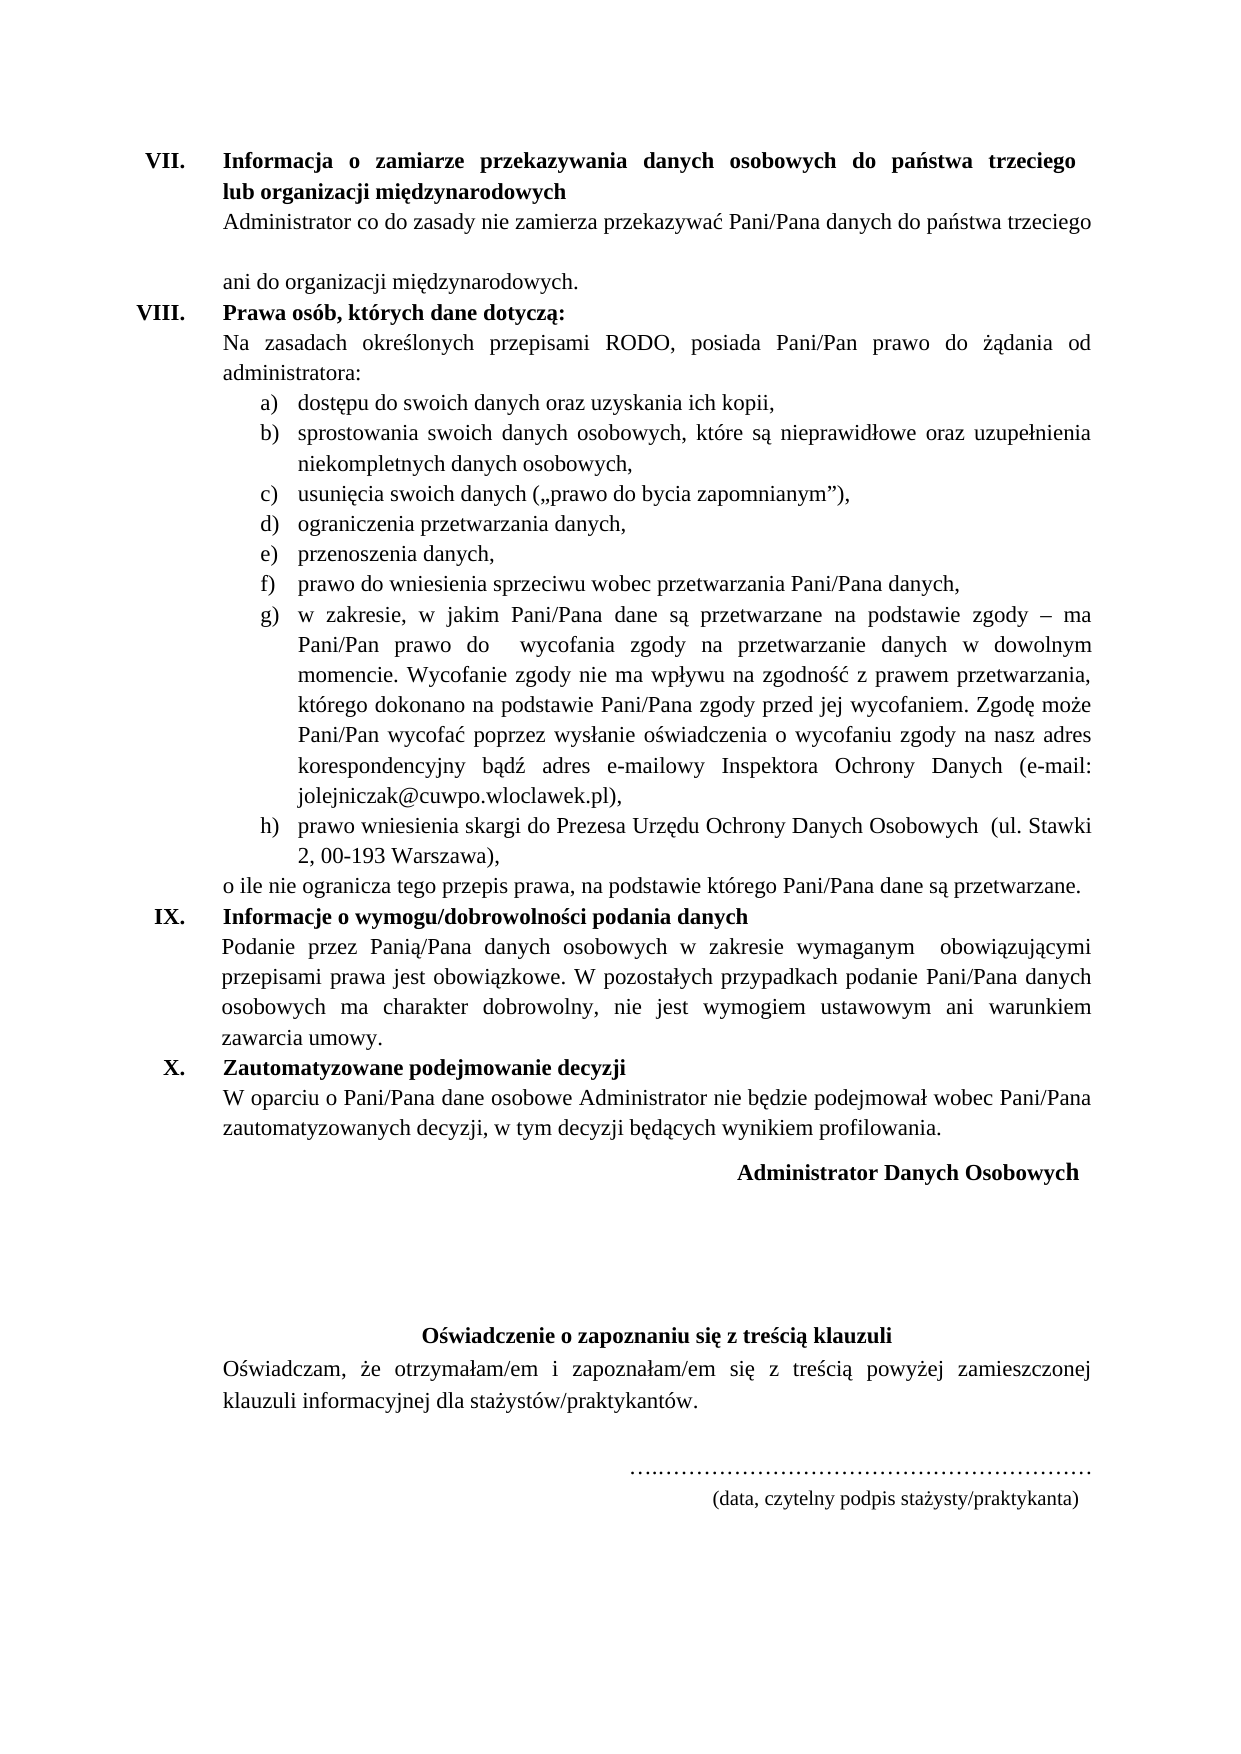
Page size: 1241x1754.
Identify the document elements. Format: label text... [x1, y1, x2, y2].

list prawo wniesienia skargi do Prezesa Urzędu Ochrony Danych Osobowych (ul. Stawki 2, 00-193 Warszawa), [260, 812, 1093, 869]
list ….………………………………………………… [223, 1453, 1093, 1480]
list usunięcia swoich danych („prawo do bycia zapomnianym”), [260, 480, 1093, 506]
list Informacje o wymogu/dobrowolności podania danych [185, 903, 1093, 929]
text Podanie przez Panią/Pana danych osobowych w zakresie wymaganym obowiązującymi przepisami prawa jest obowiązkowe. W pozostałych przypadkach podanie Pani/Pana danych osobowych ma charakter dobrowolny, nie jest wymogiem ustawowym ani warunkiem zawarcia umowy. [221, 933, 1093, 1050]
list Oświadczenie o zapoznaniu się z treścią klauzuli [148, 1322, 1093, 1348]
list Informacja o zamiarze przekazywania danych osobowych do państwa trzeciego lub organizacji międzynarodowych [185, 148, 1093, 204]
list Na zasadach określonych przepisami RODO, posiada Pani/Pan prawo do żądania od administratora: [223, 329, 1093, 385]
list Administrator Danych Osobowych [723, 1157, 1093, 1186]
list Zautomatyzowane podejmowanie decyzji [185, 1054, 1093, 1080]
list Administrator co do zasady nie zamierza przekazywać Pani/Pana danych do państwa trzeciego ani do organizacji międzynarodowych. [223, 208, 1093, 295]
list sprostowania swoich danych osobowych, które są nieprawidłowe oraz uzupełnienia niekompletnych danych osobowych, [260, 419, 1093, 476]
list ograniczenia przetwarzania danych, [260, 510, 1093, 536]
list W oparciu o Pani/Pana dane osobowe Administrator nie będzie podejmował wobec Pani/Pana zautomatyzowanych decyzji, w tym decyzji będących wynikiem profilowania. [223, 1084, 1093, 1141]
list dostępu do swoich danych oraz uzyskania ich kopii, [260, 389, 1093, 416]
list prawo do wniesienia sprzeciwu wobec przetwarzania Pani/Pana danych, [260, 571, 1093, 597]
list przenoszenia danych, [260, 540, 1093, 567]
list Prawa osób, których dane dotyczą: [185, 299, 1093, 325]
list (data, czytelny podpis stażysty/praktykanta) [223, 1486, 1093, 1510]
list o ile nie ogranicza tego przepis prawa, na podstawie którego Pani/Pana dane są przetwarzane. [223, 873, 1093, 899]
list w zakresie, w jakim Pani/Pana dane są przetwarzane na podstawie zgody – ma Pani/Pan prawo do wycofania zgody na przetwarzanie danych w dowolnym momencie. Wycofanie zgody nie ma wpływu na zgodność z prawem przetwarzania, którego dokonano na podstawie Pani/Pana zgody przed jej wycofaniem. Zgodę może Pani/Pan wycofać poprzez wysłanie oświadczenia o wycofaniu zgody na nasz adres korespondencyjny bądź adres e-mailowy Inspektora Ochrony Danych (e-mail: jolejniczak@cuwpo.wloclawek.pl), [260, 601, 1093, 808]
list Oświadczam, że otrzymałam/em i zapoznałam/em się z treścią powyżej zamieszczonej klauzuli informacyjnej dla stażystów/praktykantów. [223, 1354, 1093, 1414]
